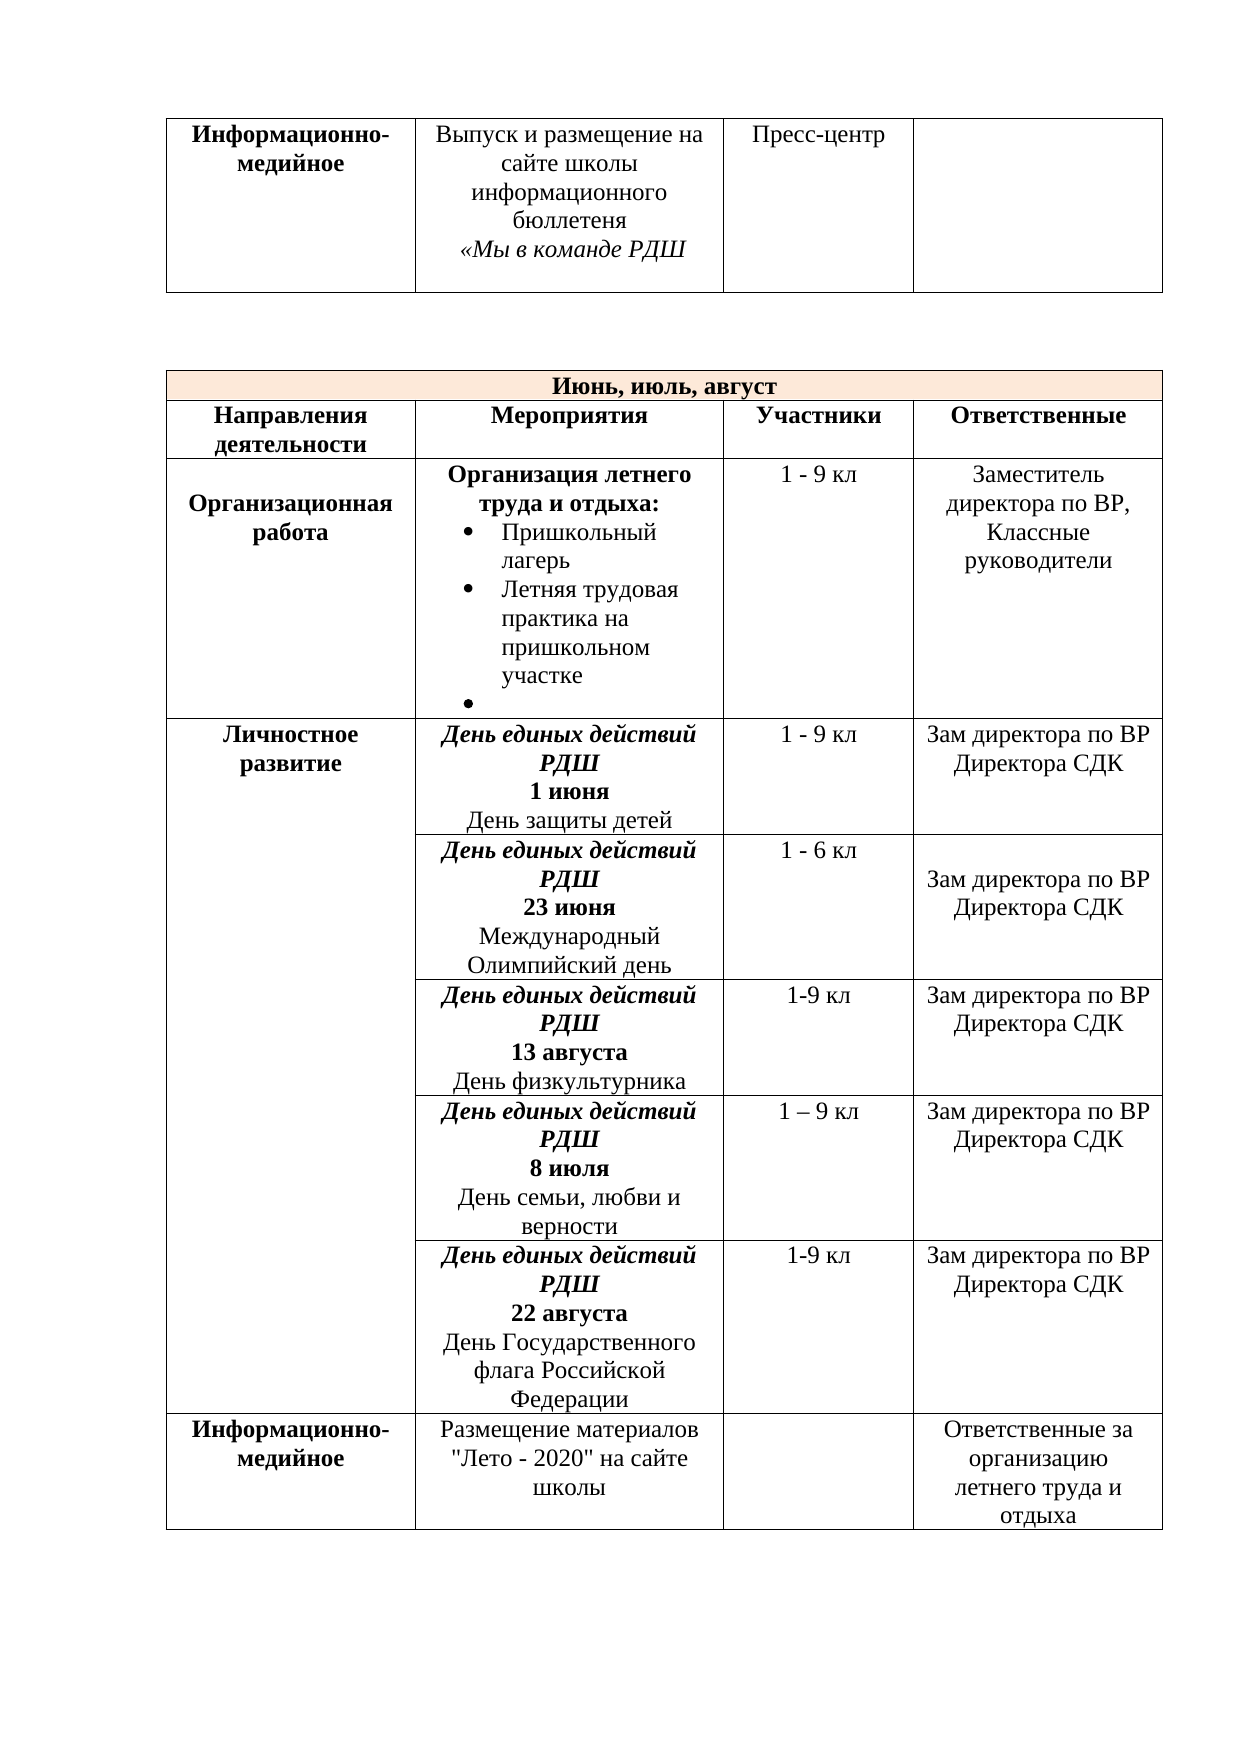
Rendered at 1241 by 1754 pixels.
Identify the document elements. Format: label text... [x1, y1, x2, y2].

table_cell Направления деятельности [167, 401, 415, 458]
table_cell Участники [724, 401, 913, 458]
table_cell День единых действий РДШ 23 июня Международный Олимпийский день [416, 835, 723, 979]
table_cell 1 – 9 кл [724, 1096, 913, 1239]
table_cell Пресс-центр [724, 119, 913, 292]
table_cell День единых действий РДШ 8 июля День семьи, любви и верности [416, 1096, 723, 1239]
table_cell Заместитель директора по ВР, Классные руководители [914, 459, 1162, 718]
table_cell 1 - 6 кл [724, 835, 913, 979]
table_cell День единых действий РДШ 22 августа День Государственного флага Российской Федерации [416, 1241, 723, 1413]
table_cell Ответственные за организацию летнего труда и отдыха [914, 1414, 1162, 1529]
table_cell Зам директора по ВР Директора СДК [914, 1096, 1162, 1239]
table_cell [724, 1414, 913, 1529]
table_cell Организационная работа [167, 459, 415, 718]
table_cell День единых действий РДШ 13 августа День физкультурника [416, 980, 723, 1095]
table_cell Размещение материалов "Лето - 2020" на сайте школы [416, 1414, 723, 1529]
table_cell 1-9 кл [724, 980, 913, 1095]
table_cell Информационно-медийное [167, 119, 415, 292]
table_cell Информационно-медийное [167, 1414, 415, 1529]
table_cell День единых действий РДШ 1 июня День защиты детей [416, 719, 723, 834]
table_cell 1 - 9 кл [724, 719, 913, 834]
table_cell Зам директора по ВР Директора СДК [914, 719, 1162, 834]
table_cell Организация летнего труда и отдыха: Пришкольный лагерь Летняя трудовая практика на пришкольном участке [416, 459, 723, 718]
table_cell Ответственные [914, 401, 1162, 458]
table_cell Выпуск и размещение на сайте школы информационного бюллетеня «Мы в команде РДШ [416, 119, 723, 292]
table_cell Личностное развитие [167, 719, 415, 1413]
table_cell Зам директора по ВР Директора СДК [914, 1241, 1162, 1413]
table_cell Зам директора по ВР Директора СДК [914, 980, 1162, 1095]
table_cell [914, 119, 1162, 292]
table_cell 1 - 9 кл [724, 459, 913, 718]
table_cell Зам директора по ВР Директора СДК [914, 835, 1162, 979]
table_header Июнь, июль, август [167, 371, 1162, 399]
table_cell 1-9 кл [724, 1241, 913, 1413]
table_cell Мероприятия [416, 401, 723, 458]
